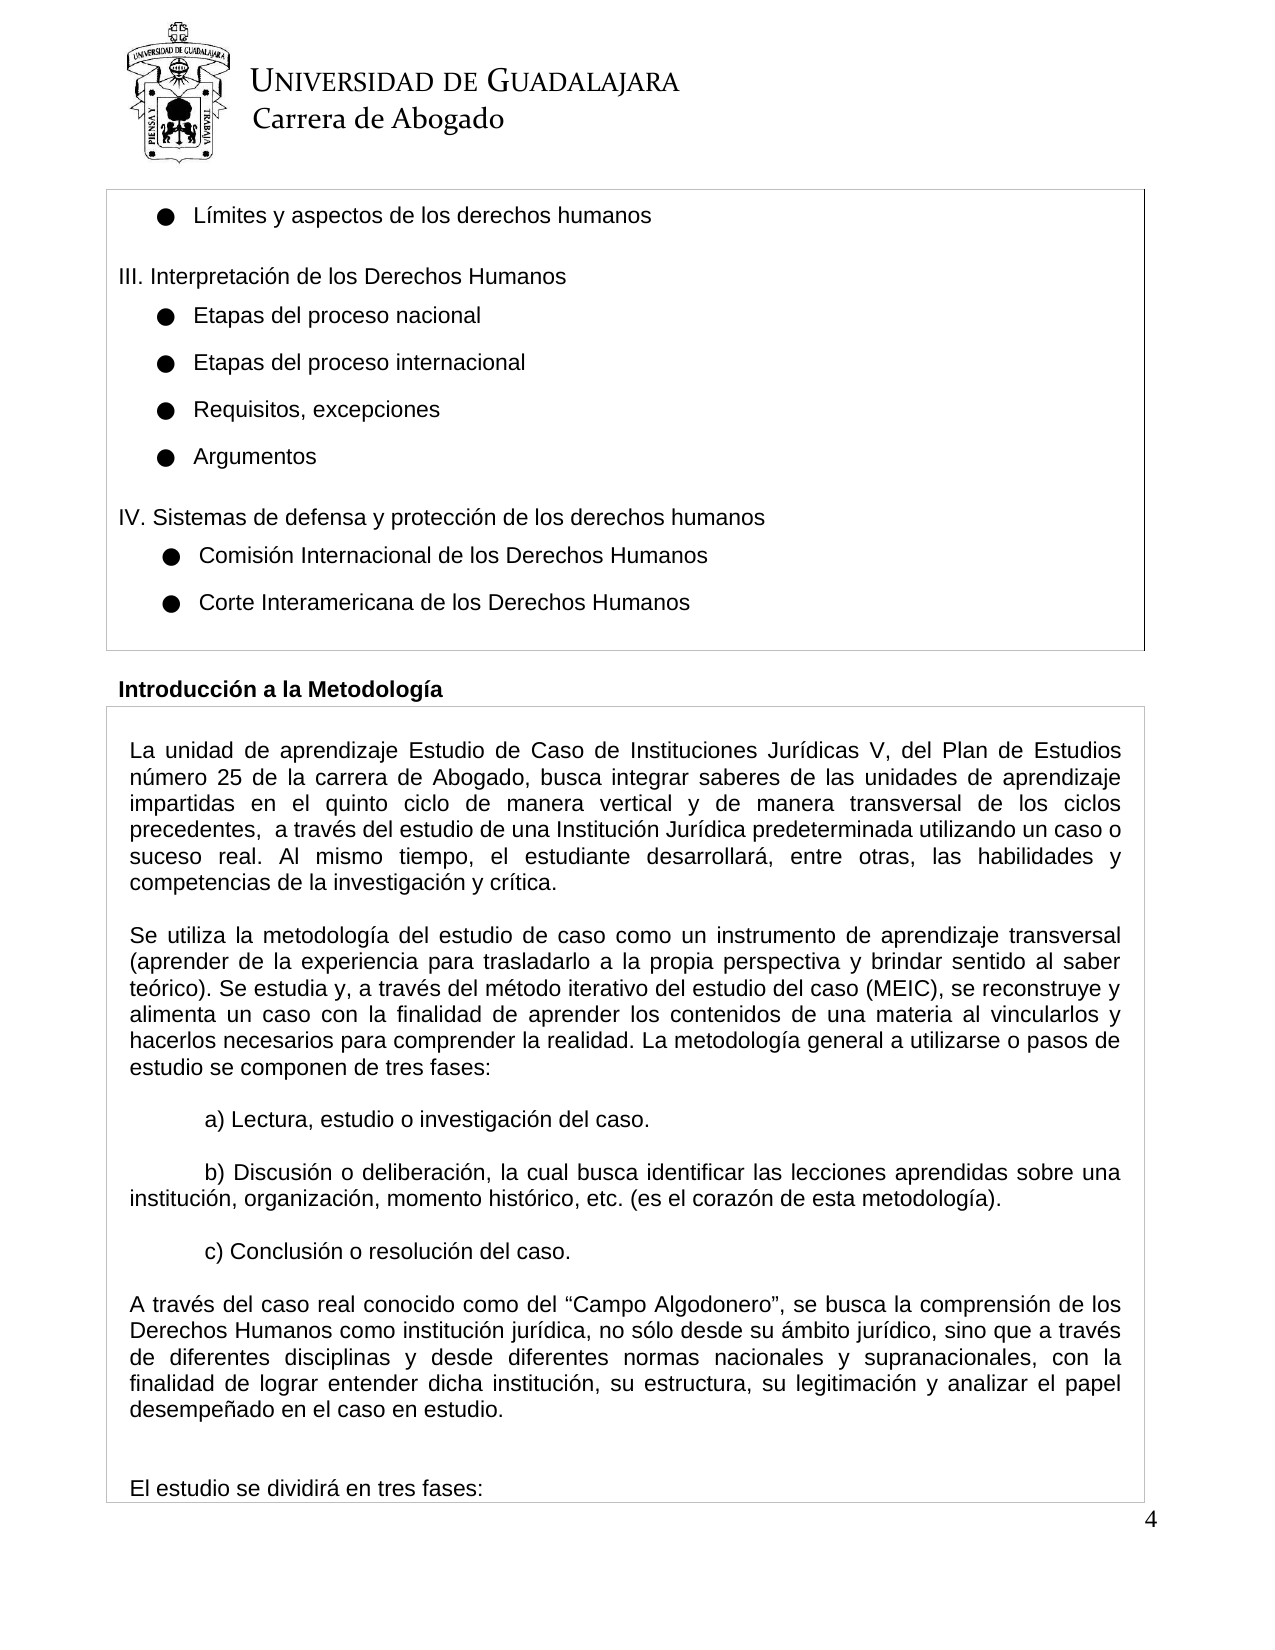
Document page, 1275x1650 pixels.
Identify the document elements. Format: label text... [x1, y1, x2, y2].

text Introducción a la Metodología [118, 676, 1157, 702]
table_header [107, 707, 1144, 1502]
picture [118, 17, 240, 172]
